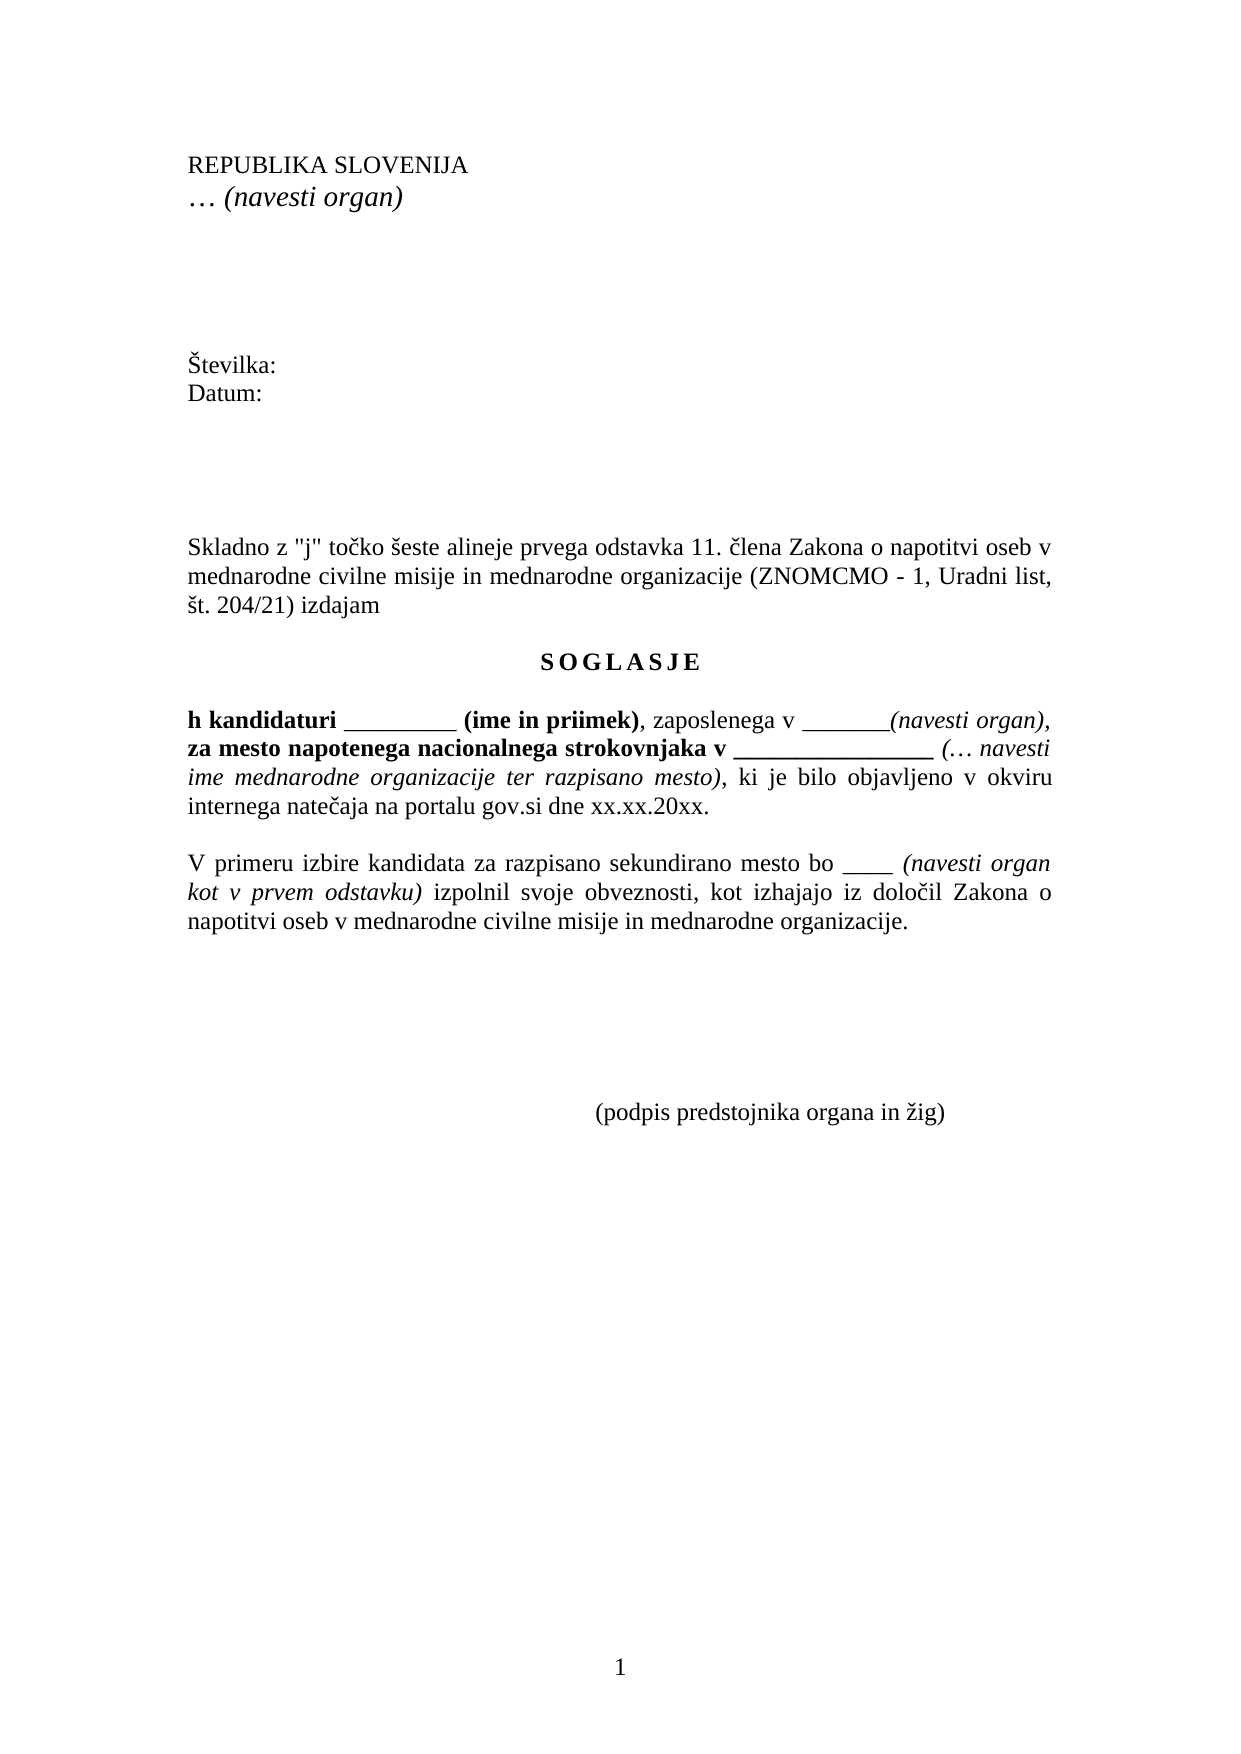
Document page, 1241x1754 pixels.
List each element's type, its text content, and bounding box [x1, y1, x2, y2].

text Datum: [187, 378, 1053, 407]
text … (navesti organ) [187, 179, 1053, 212]
text SOGLASJE [187, 647, 1053, 676]
text REPUBLIKA SLOVENIJA [187, 150, 1053, 179]
text (podpis predstojnika organa in žig) [487, 1097, 1053, 1126]
text Številka: [187, 350, 1053, 378]
text h kandidaturi _________ (ime in priimek), zaposlenega v _______(navesti organ), za mesto napotenega nacionalnega strokovnjaka v ________________ (… navesti ime mednarodne organizacije ter razpisano mesto), ki je bilo objavljeno v okviru internega natečaja na portalu gov.si dne xx.xx.20xx. [187, 705, 1053, 820]
text V primeru izbire kandidata za razpisano sekundirano mesto bo ____ (navesti organ kot v prvem odstavku) izpolnil svoje obveznosti, kot izhajajo iz določil Zakona o napotitvi oseb v mednarodne civilne misije in mednarodne organizacije. [187, 848, 1053, 935]
text Skladno z "j" točko šeste alineje prvega odstavka 11. člena Zakona o napotitvi oseb v mednarodne civilne misije in mednarodne organizacije (ZNOMCMO - 1, Uradni list, št. 204/21) izdajam [187, 532, 1053, 618]
